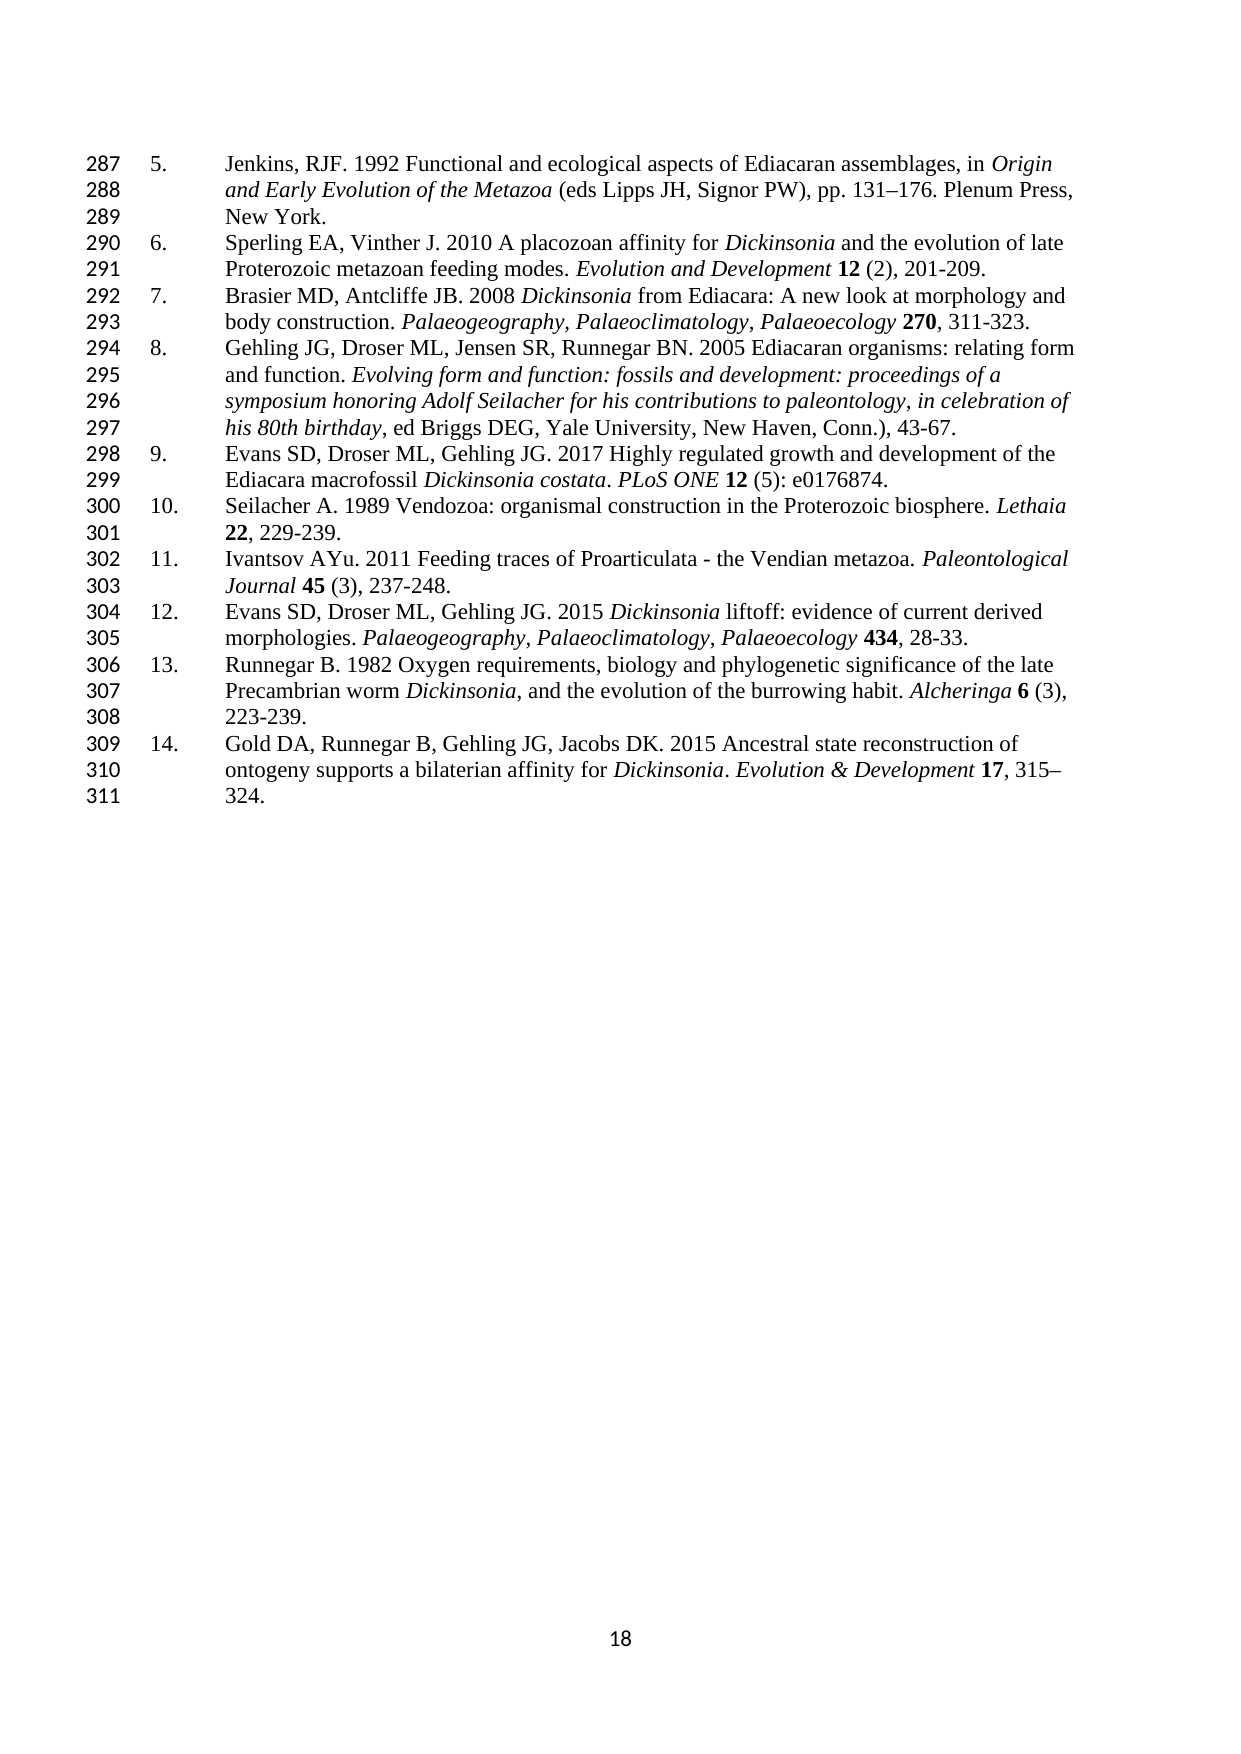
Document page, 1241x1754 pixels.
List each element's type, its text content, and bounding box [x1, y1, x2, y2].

text 6. Sperling EA, Vinther J. 2010 A placozoan affinity for Dickinsonia and the evolution of late Proterozoic metazoan feeding modes. Evolution and Development 12 (2), 201-209. [150, 229, 1090, 282]
text 8. Gehling JG, Droser ML, Jensen SR, Runnegar BN. 2005 Ediacaran organisms: relating form and function. Evolving form and function: fossils and development: proceedings of a symposium honoring Adolf Seilacher for his contributions to paleontology, in celebration of his 80th birthday, ed Briggs DEG, Yale University, New Haven, Conn.), 43-67. [150, 334, 1090, 440]
text 11. Ivantsov AYu. 2011 Feeding traces of Proarticulata - the Vendian metazoa. Paleontological Journal 45 (3), 237-248. [150, 545, 1090, 598]
text 5. Jenkins, RJF. 1992 Functional and ecological aspects of Ediacaran assemblages, in Origin and Early Evolution of the Metazoa (eds Lipps JH, Signor PW), pp. 131–176. Plenum Press, New York. [150, 150, 1090, 229]
text 7. Brasier MD, Antcliffe JB. 2008 Dickinsonia from Ediacara: A new look at morphology and body construction. Palaeogeography, Palaeoclimatology, Palaeoecology 270, 311-323. [150, 282, 1090, 334]
text 10. Seilacher A. 1989 Vendozoa: organismal construction in the Proterozoic biosphere. Lethaia 22, 229-239. [150, 493, 1090, 545]
text 14. Gold DA, Runnegar B, Gehling JG, Jacobs DK. 2015 Ancestral state reconstruction of ontogeny supports a bilaterian affinity for Dickinsonia. Evolution & Development 17, 315–324. [150, 730, 1090, 809]
text 12. Evans SD, Droser ML, Gehling JG. 2015 Dickinsonia liftoff: evidence of current derived morphologies. Palaeogeography, Palaeoclimatology, Palaeoecology 434, 28-33. [150, 598, 1090, 651]
text 13. Runnegar B. 1982 Oxygen requirements, biology and phylogenetic significance of the late Precambrian worm Dickinsonia, and the evolution of the burrowing habit. Alcheringa 6 (3), 223-239. [150, 651, 1090, 730]
text 9. Evans SD, Droser ML, Gehling JG. 2017 Highly regulated growth and development of the Ediacara macrofossil Dickinsonia costata. PLoS ONE 12 (5): e0176874. [150, 440, 1090, 493]
